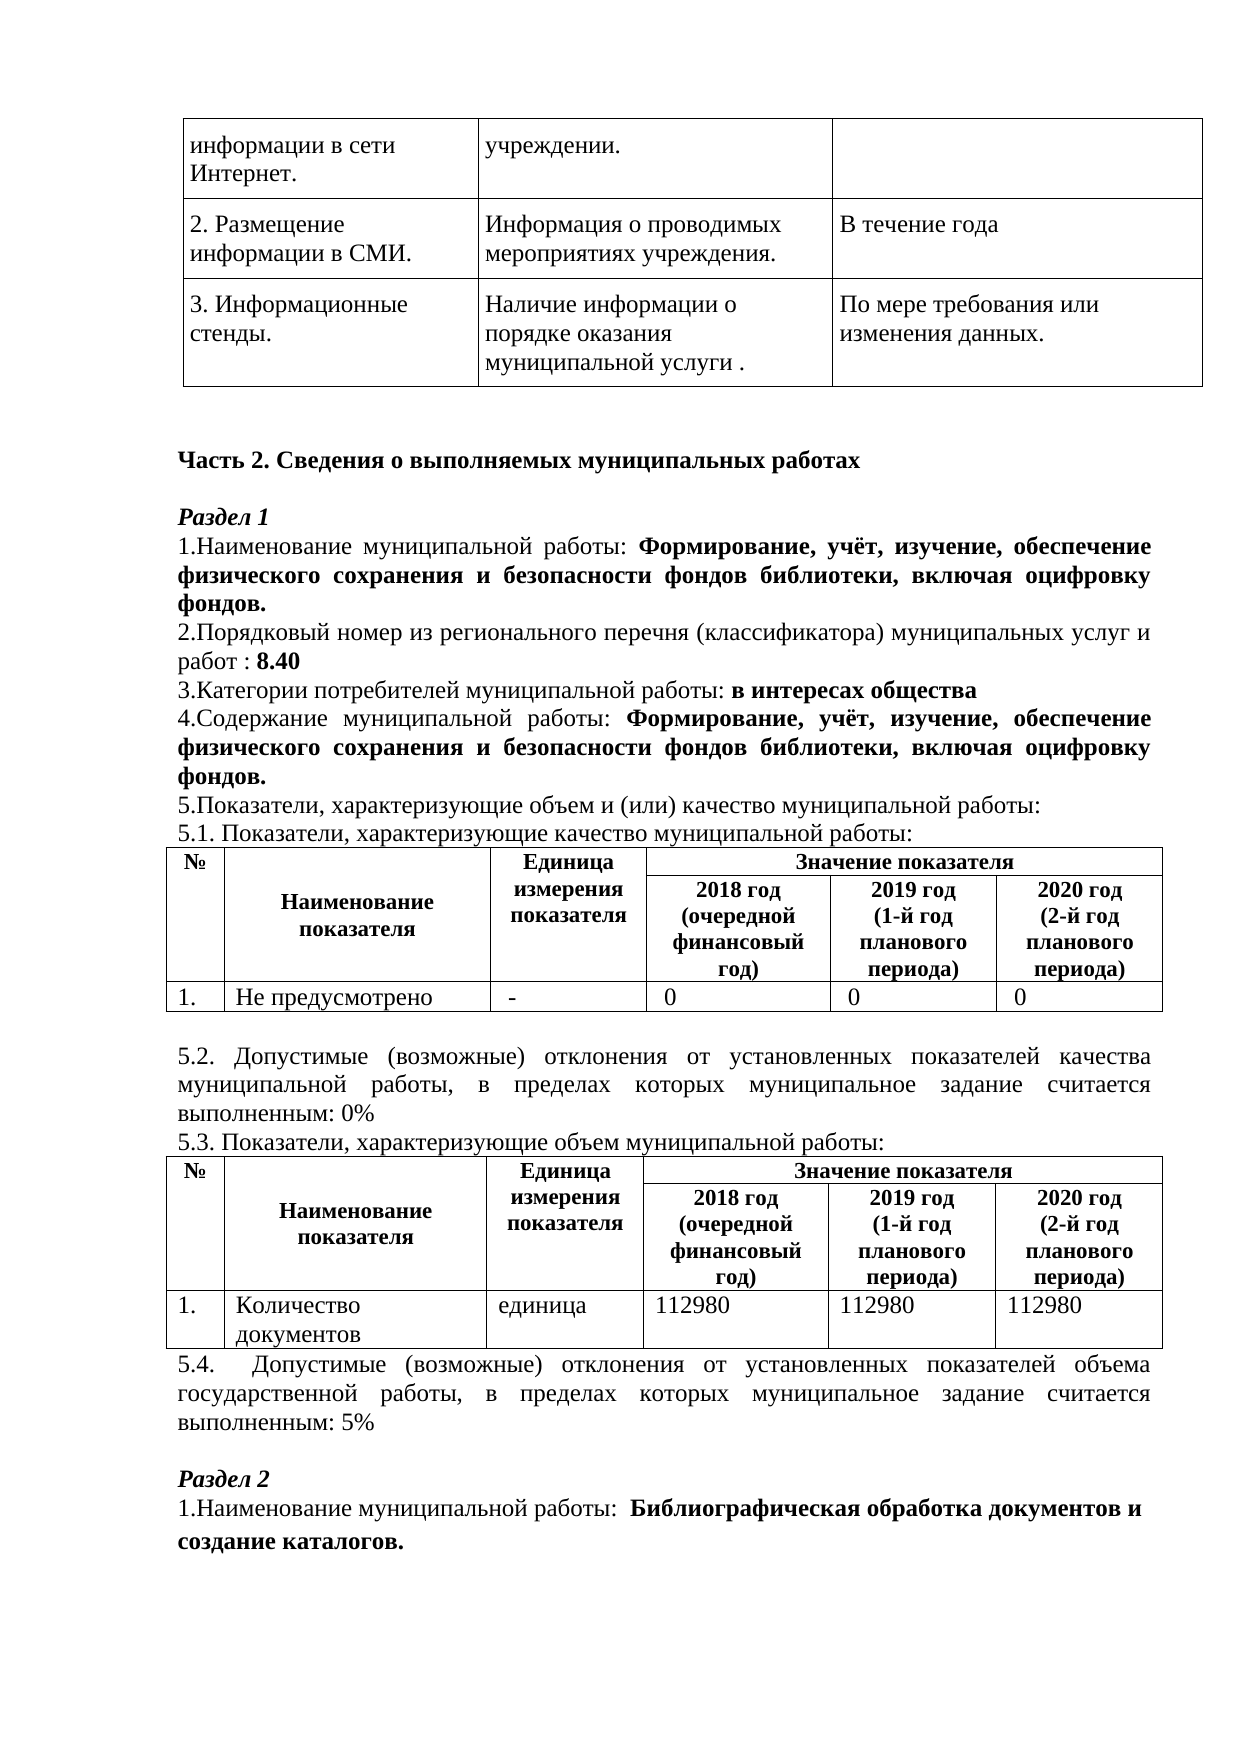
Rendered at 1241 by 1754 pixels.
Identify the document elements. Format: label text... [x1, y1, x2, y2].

table_header Единица измерения показателя [487, 1157, 643, 1289]
table_cell 2019 год (1-й год планового периода) [831, 876, 996, 981]
table_cell В течение года [833, 199, 1202, 278]
table_header № [167, 1157, 224, 1289]
table_header № [167, 848, 224, 981]
table_header Наименование показателя [225, 1157, 486, 1289]
table_cell 2019 год (1-й год планового периода) [829, 1184, 995, 1289]
text Раздел 1 [177, 502, 1152, 531]
text 4.Содержание муниципальной работы: Формирование, учёт, изучение, обеспечение физического сохранения и безопасности фондов библиотеки, включая оцифровку фондов. [177, 703, 1152, 790]
table_header Наименование показателя [225, 848, 490, 981]
table_cell 1. [167, 982, 224, 1011]
table_cell 0 [831, 982, 996, 1011]
table_cell Наличие информации о порядке оказания муниципальной услуги . [479, 279, 832, 386]
text 2.Порядковый номер из регионального перечня (классификатора) муниципальных услуг и работ : 8.40 [177, 617, 1152, 675]
text Раздел 2 [177, 1464, 1152, 1493]
text 1.Наименование муниципальной работы: Библиографическая обработка документов и создание каталогов. [177, 1493, 1152, 1555]
text 5.4. Допустимые (возможные) отклонения от установленных показателей объема государственной работы, в пределах которых муниципальное задание считается выполненным: 5% [177, 1349, 1152, 1435]
table_cell 2020 год (2-й год планового периода) [996, 1184, 1162, 1289]
table_cell Количество документов [225, 1291, 486, 1348]
table_cell 112980 [644, 1291, 828, 1348]
table_cell - [491, 982, 646, 1011]
table_cell Информация о проводимых мероприятиях учреждения. [479, 199, 832, 278]
text 1.Наименование муниципальной работы: Формирование, учёт, изучение, обеспечение физического сохранения и безопасности фондов библиотеки, включая оцифровку фондов. [177, 531, 1152, 617]
table_header Значение показателя [647, 848, 1162, 875]
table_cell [184, 119, 478, 198]
table_cell По мере требования или изменения данных. [833, 279, 1202, 386]
table_cell 112980 [996, 1291, 1162, 1348]
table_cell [833, 119, 1202, 198]
text 5.3. Показатели, характеризующие объем муниципальной работы: [177, 1127, 1152, 1156]
text 5.2. Допустимые (возможные) отклонения от установленных показателей качества муниципальной работы, в пределах которых муниципальное задание считается выполненным: 0% [177, 1041, 1152, 1127]
table_header Единица измерения показателя [491, 848, 646, 981]
table_cell 0 [647, 982, 830, 1011]
table_cell 2. Размещение информации в СМИ. [184, 199, 478, 278]
table_cell единица [487, 1291, 643, 1348]
table_cell 3. Информационные стенды. [184, 279, 478, 386]
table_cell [479, 119, 832, 198]
table_cell 2018 год (очередной финансовый год) [644, 1184, 828, 1289]
text 3.Категории потребителей муниципальной работы: в интересах общества [177, 675, 1152, 703]
table_cell Не предусмотрено [225, 982, 490, 1011]
table_cell 1. [167, 1291, 224, 1348]
table_cell 0 [997, 982, 1162, 1011]
table_cell 2020 год (2-й год планового периода) [997, 876, 1162, 981]
table_header Значение показателя [644, 1157, 1162, 1183]
text 5.Показатели, характеризующие объем и (или) качество муниципальной работы: [177, 790, 1152, 818]
table_cell 2018 год (очередной финансовый год) [647, 876, 830, 981]
text 5.1. Показатели, характеризующие качество муниципальной работы: [177, 818, 1152, 847]
table_cell 112980 [829, 1291, 995, 1348]
text Часть 2. Сведения о выполняемых муниципальных работах [177, 445, 1152, 473]
